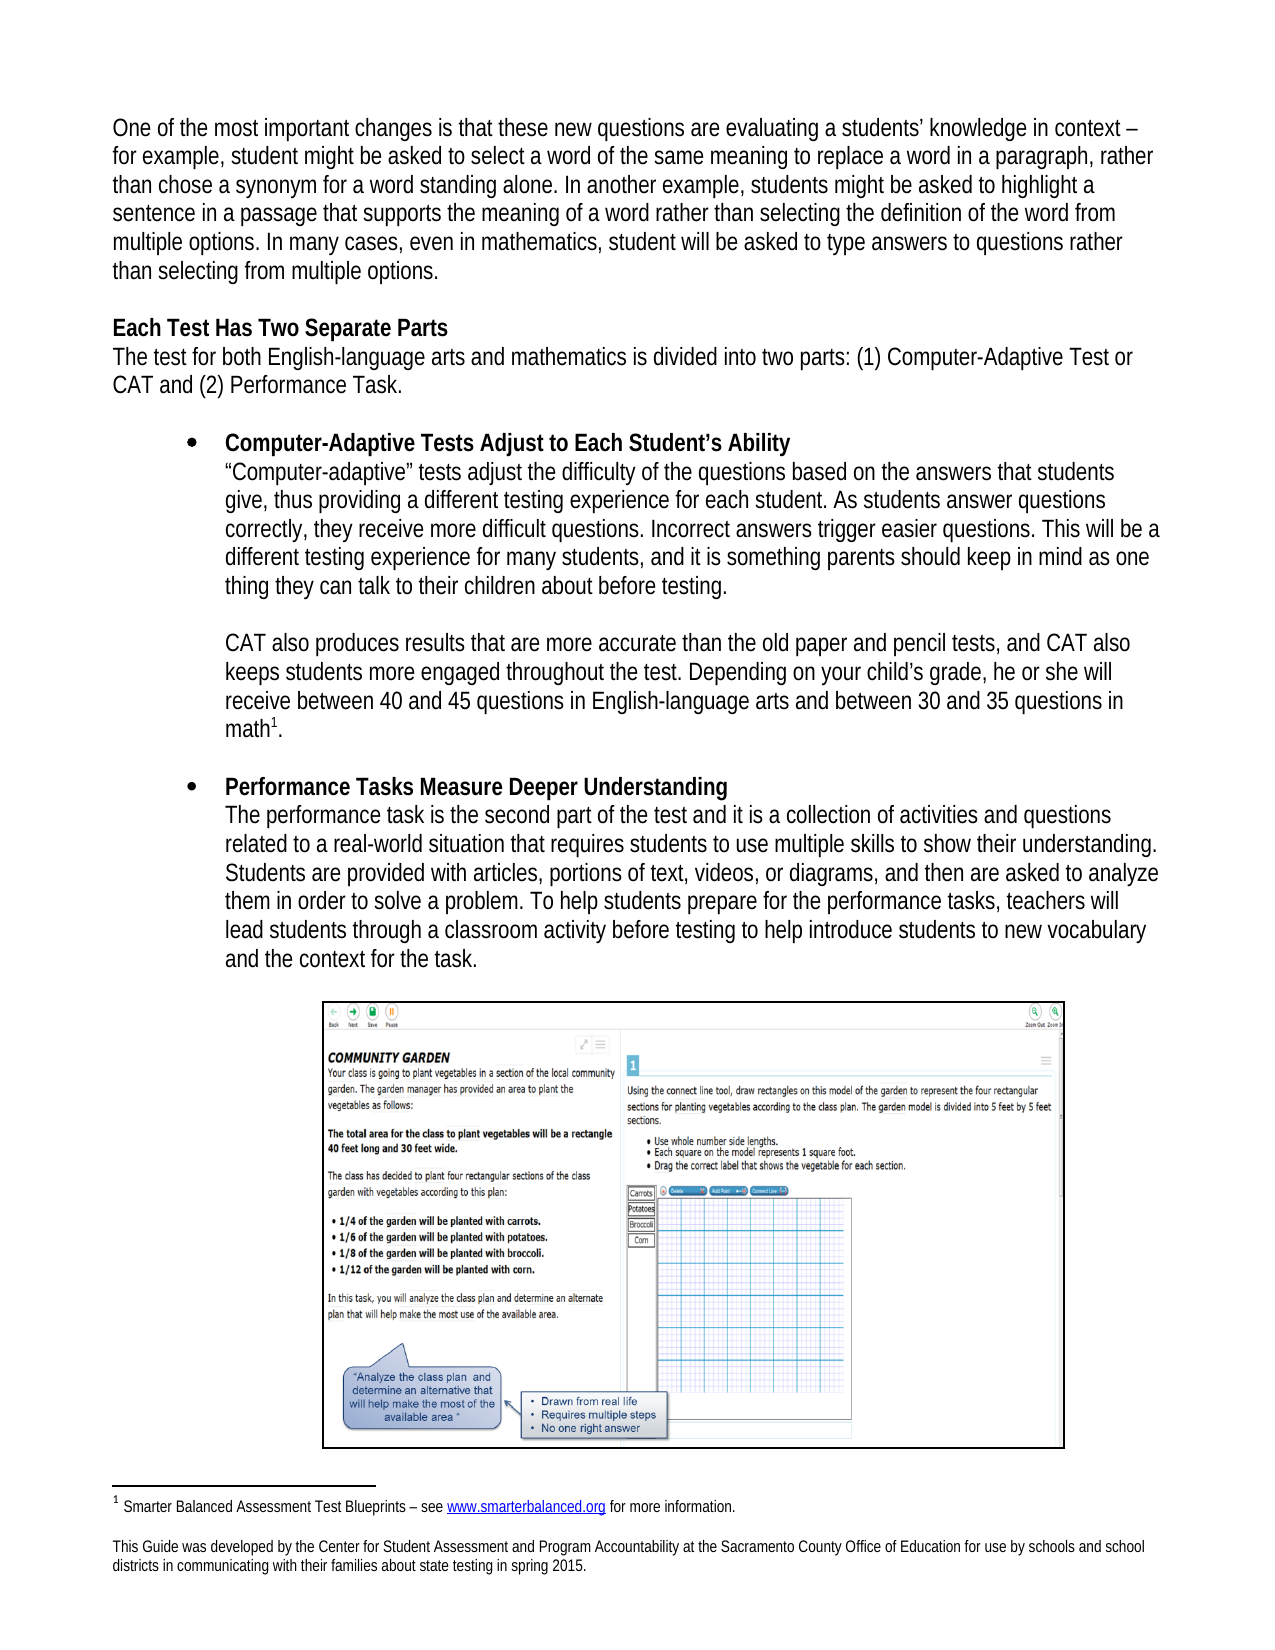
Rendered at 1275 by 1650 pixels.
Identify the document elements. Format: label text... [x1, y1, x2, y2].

text The performance task is the second part of the test and it is a collection of activities and questions related to a real-world situation that requires students to use multiple skills to show their understanding. Students are provided with articles, portions of text, videos, or diagrams, and then are asked to analyze them in order to solve a problem. To help students prepare for the performance tasks, teachers will lead students through a classroom activity before testing to help introduce students to new vocabulary and the context for the task. [225, 800, 1162, 972]
list Computer-Adaptive Tests Adjust to Each Student’s Ability [187, 428, 1162, 456]
picture [324, 1003, 1063, 1447]
text One of the most important changes is that these new questions are evaluating a students’ knowledge in context – for example, student might be asked to select a word of the same meaning to replace a word in a paragraph, rather than chose a synonym for a word standing alone. In another example, students might be asked to highlight a sentence in a passage that supports the meaning of a word rather than selecting the definition of the word from multiple options. In many cases, even in mathematics, student will be asked to type answers to questions rather than selecting from multiple options. [112, 112, 1162, 284]
text The test for both English-language arts and mathematics is divided into two parts: (1) Computer-Adaptive Test or CAT and (2) Performance Task. [112, 342, 1162, 399]
text Each Test Has Two Separate Parts [112, 313, 1162, 342]
text “Computer-adaptive” tests adjust the difficulty of the questions based on the answers that students give, thus providing a different testing experience for each student. As students answer questions correctly, they receive more difficult questions. Incorrect answers trigger easier questions. This will be a different testing experience for many students, and it is something parents should keep in mind as one thing they can talk to their children about before testing. [225, 456, 1162, 600]
list Performance Tasks Measure Deeper Understanding [187, 772, 1162, 800]
text CAT also produces results that are more accurate than the old paper and pencil tests, and CAT also keeps students more engaged throughout the test. Depending on your child’s grade, he or she will receive between 40 and 45 questions in English-language arts and between 30 and 35 questions in math. [225, 628, 1162, 743]
